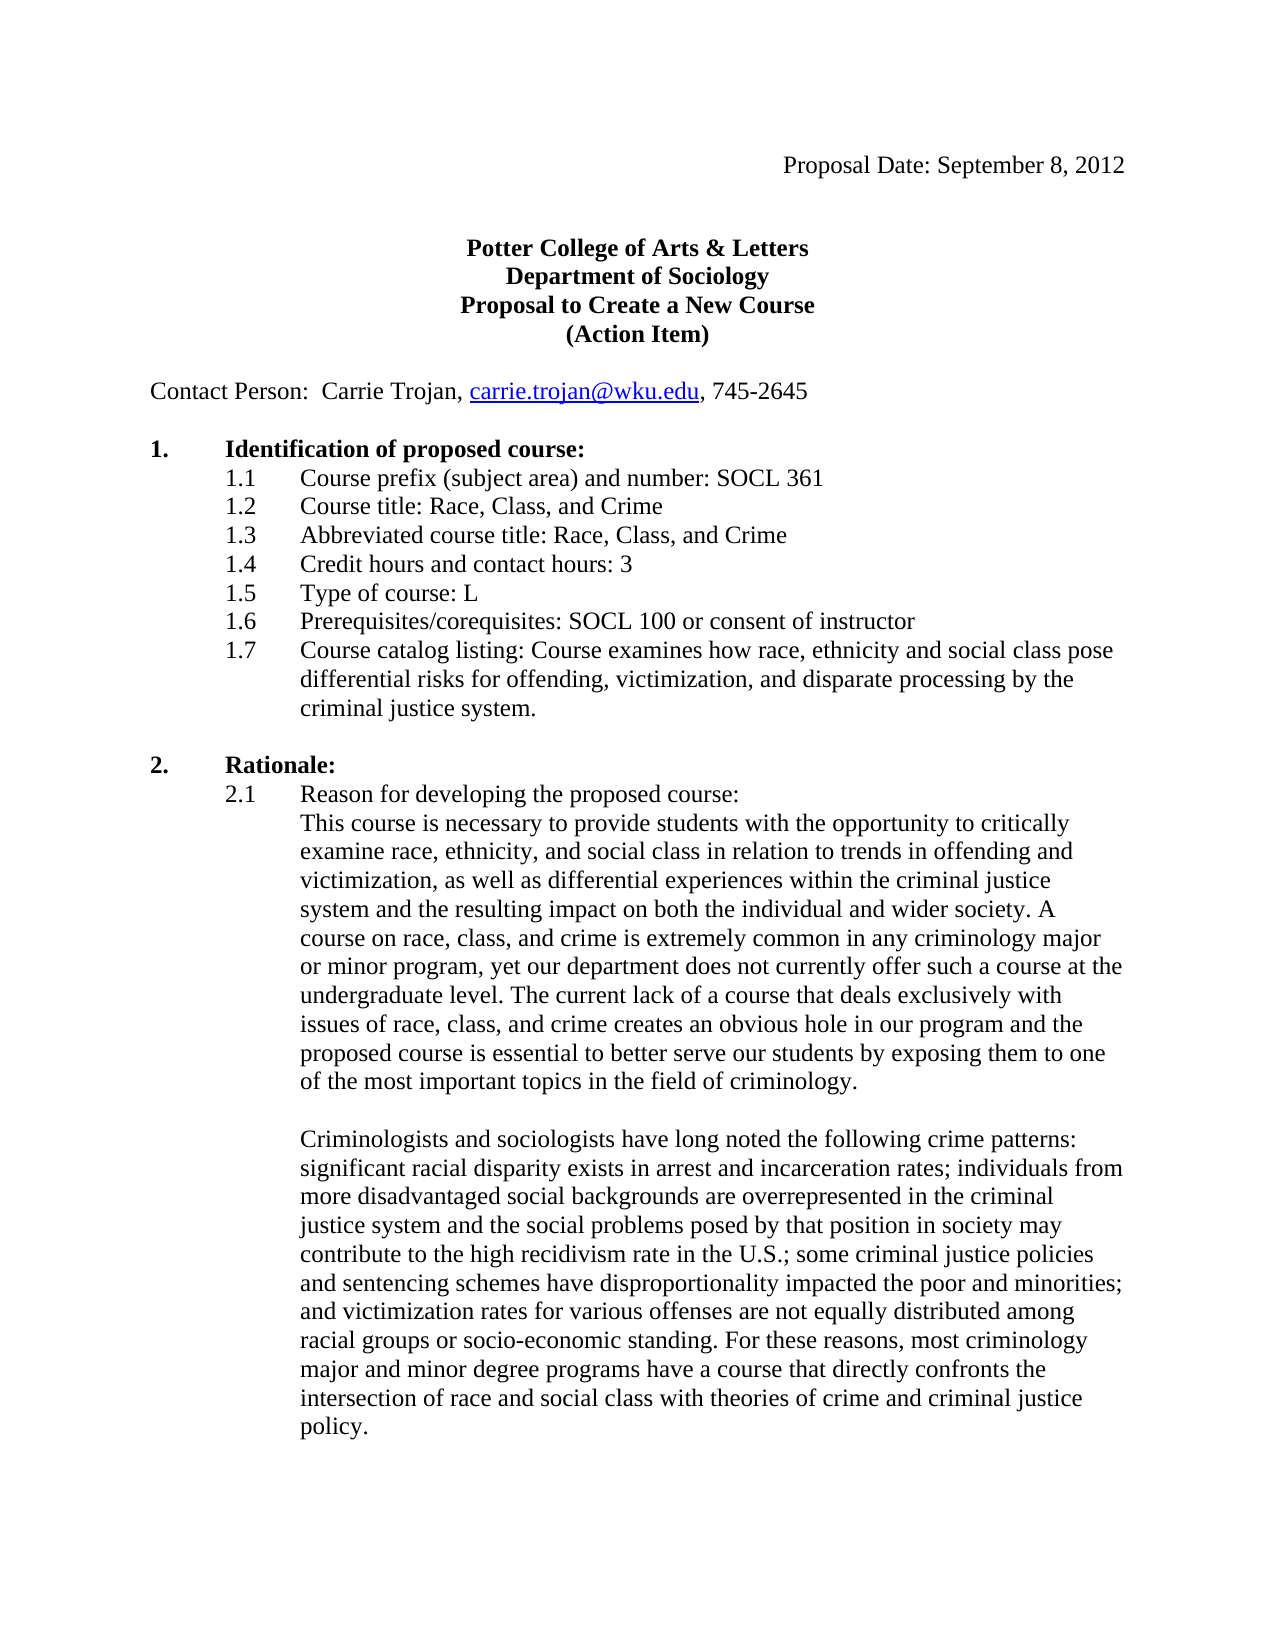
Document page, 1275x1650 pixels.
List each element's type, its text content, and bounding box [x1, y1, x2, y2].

text 2. Rationale: [150, 750, 1125, 779]
text Contact Person: Carrie Trojan, carrie.trojan@wku.edu, 745-2645 [150, 376, 1125, 405]
text (Action Item) [150, 319, 1125, 348]
text 1. Identification of proposed course: [150, 434, 1125, 463]
text This course is necessary to provide students with the opportunity to critically examine race, ethnicity, and social class in relation to trends in offending and victimization, as well as differential experiences within the criminal justice system and the resulting impact on both the individual and wider society. A course on race, class, and crime is extremely common in any criminology major or minor program, yet our department does not currently offer such a course at the undergraduate level. The current lack of a course that deals exclusively with issues of race, class, and crime creates an obvious hole in our program and the proposed course is essential to better serve our students by exposing them to one of the most important topics in the field of criminology. [300, 808, 1125, 1095]
list Credit hours and contact hours: 3 [225, 549, 1125, 578]
text Potter College of Arts & Letters [150, 233, 1125, 261]
list Reason for developing the proposed course: [225, 779, 1125, 808]
text Criminologists and sociologists have long noted the following crime patterns: significant racial disparity exists in arrest and incarceration rates; individuals from more disadvantaged social backgrounds are overrepresented in the criminal justice system and the social problems posed by that position in society may contribute to the high recidivism rate in the U.S.; some criminal justice policies and sentencing schemes have disproportionality impacted the poor and minorities; and victimization rates for various offenses are not equally distributed among racial groups or socio-economic standing. For these reasons, most criminology major and minor degree programs have a course that directly confronts the intersection of race and social class with theories of crime and criminal justice policy. [300, 1124, 1125, 1440]
list Course prefix (subject area) and number: SOCL 361 [225, 463, 1125, 491]
text Proposal Date: September 8, 2012 [150, 150, 1125, 179]
list Course catalog listing: Course examines how race, ethnicity and social class pose differential risks for offending, victimization, and disparate processing by the criminal justice system. [225, 635, 1125, 721]
list Abbreviated course title: Race, Class, and Crime [225, 520, 1125, 549]
text Proposal to Create a New Course [150, 290, 1125, 319]
list Course title: Race, Class, and Crime [225, 491, 1125, 520]
text Department of Sociology [150, 261, 1125, 290]
list Type of course: L [225, 578, 1125, 606]
list Prerequisites/corequisites: SOCL 100 or consent of instructor [225, 606, 1125, 635]
